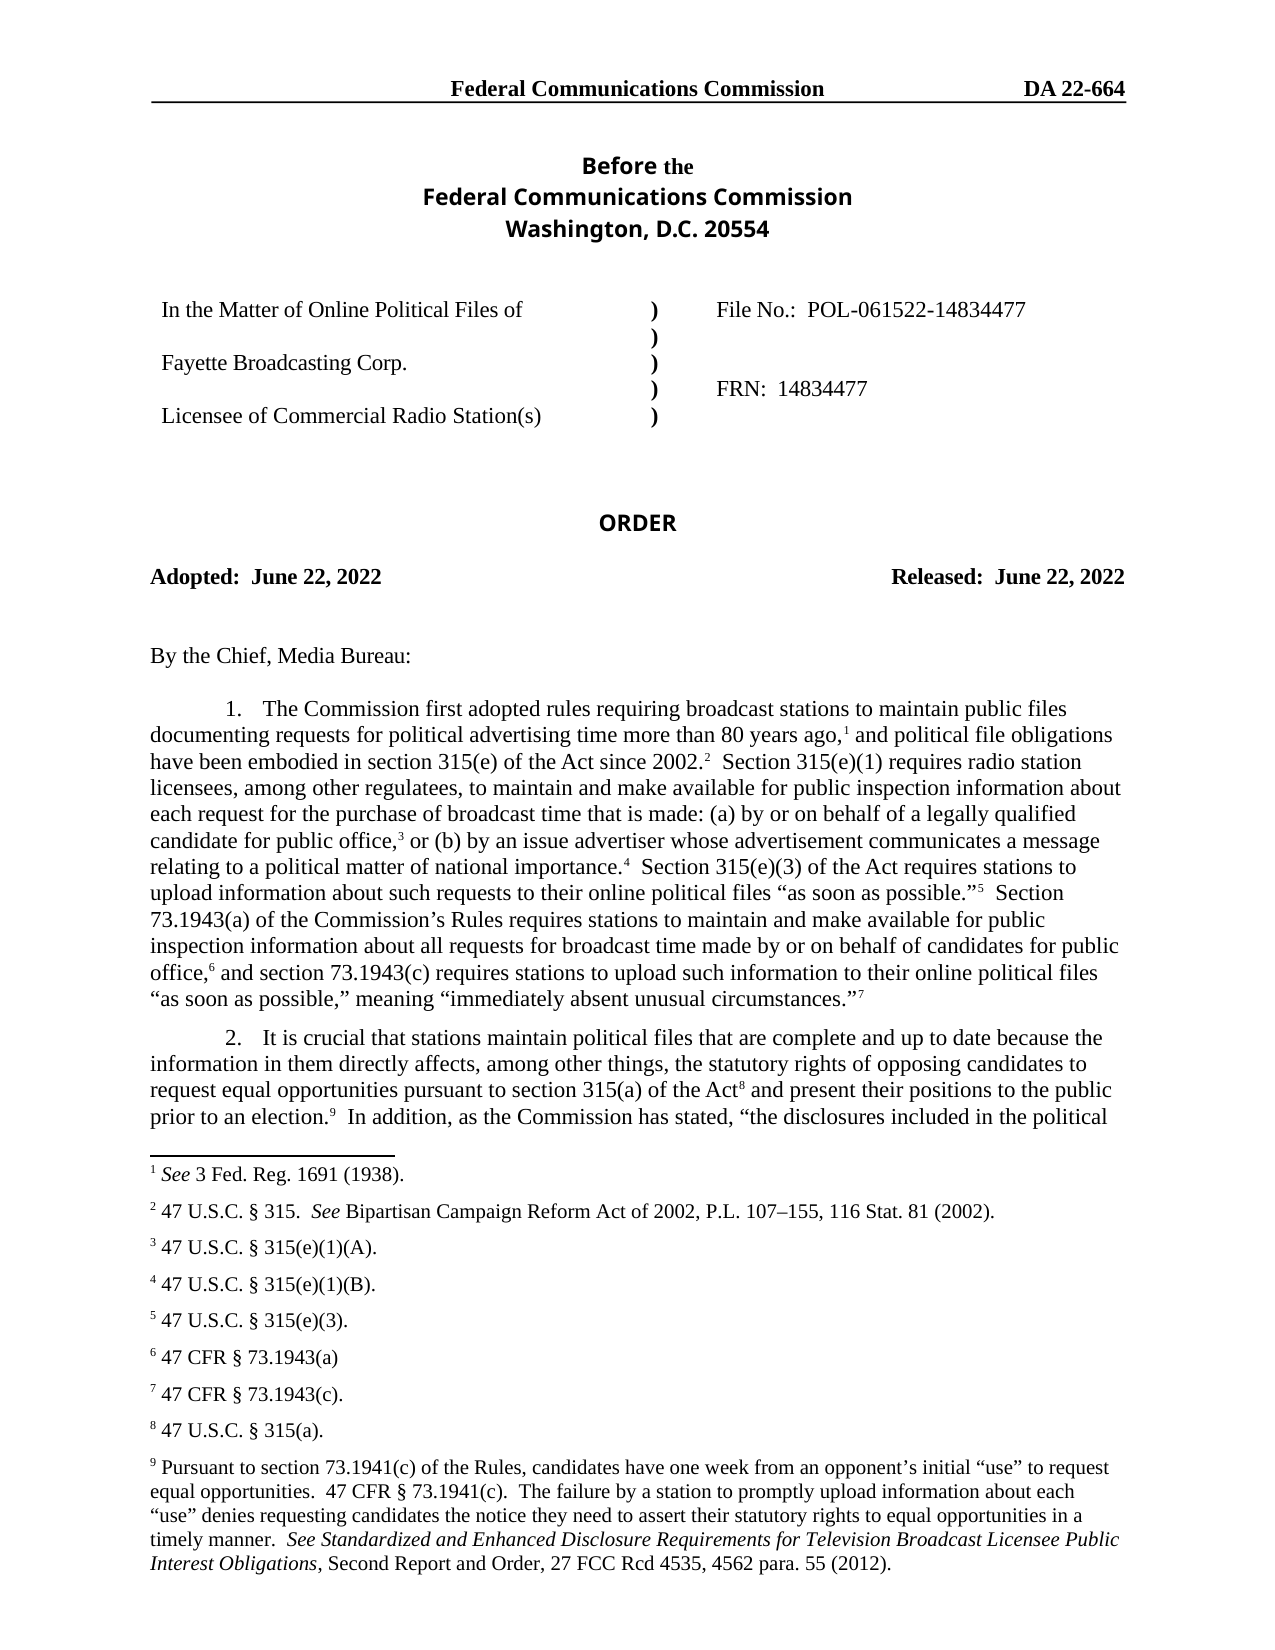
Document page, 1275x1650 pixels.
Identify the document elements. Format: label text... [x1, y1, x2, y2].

text By the Chief, Media Bureau: [150, 642, 1125, 669]
table_header In the Matter of Online Political Files of Fayette Broadcasting Corp. Licensee of Commercial Radio Station(s) [150, 296, 639, 481]
text Adopted: June 22, 2022 Released: June 22, 2022 [150, 565, 1125, 589]
text Order [150, 507, 1125, 538]
table_header ) ) ) ) ) [639, 296, 705, 481]
table_header File No.: POL-061522-14834477 FRN: 14834477 [705, 296, 1147, 481]
text Before the [150, 150, 1125, 181]
text Federal Communications Commission [150, 181, 1125, 212]
text Washington, D.C. 20554 [150, 212, 1125, 244]
list The Commission first adopted rules requiring broadcast stations to maintain public files documenting requests for political advertising time more than 80 years ago, and political file obligations have been embodied in section 315(e) of the Act since 2002. Section 315(e)(1) requires radio station licensees, among other regulatees, to maintain and make available for public inspection information about each request for the purchase of broadcast time that is made: (a) by or on behalf of a legally qualified candidate for public office, or (b) by an issue advertiser whose advertisement communicates a message relating to a political matter of national importance. Section 315(e)(3) of the Act requires stations to upload information about such requests to their online political files “as soon as possible.” Section 73.1943(a) of the Commission’s Rules requires stations to maintain and make available for public inspection information about all requests for broadcast time made by or on behalf of candidates for public office, and section 73.1943(c) requires stations to upload such information to their online political files “as soon as possible,” meaning “immediately absent unusual circumstances.” [150, 695, 1125, 1011]
list It is crucial that stations maintain political files that are complete and up to date because the information in them directly affects, among other things, the statutory rights of opposing candidates to request equal opportunities pursuant to section 315(a) of the Act and present their positions to the public prior to an election. In addition, as the Commission has stated, “the disclosures included in the political file further the First Amendment’s goal of an informed electorate that is able to evaluate the validity of messages and hold accountable the interests that disseminate political advocacy.” [150, 1024, 1125, 1129]
